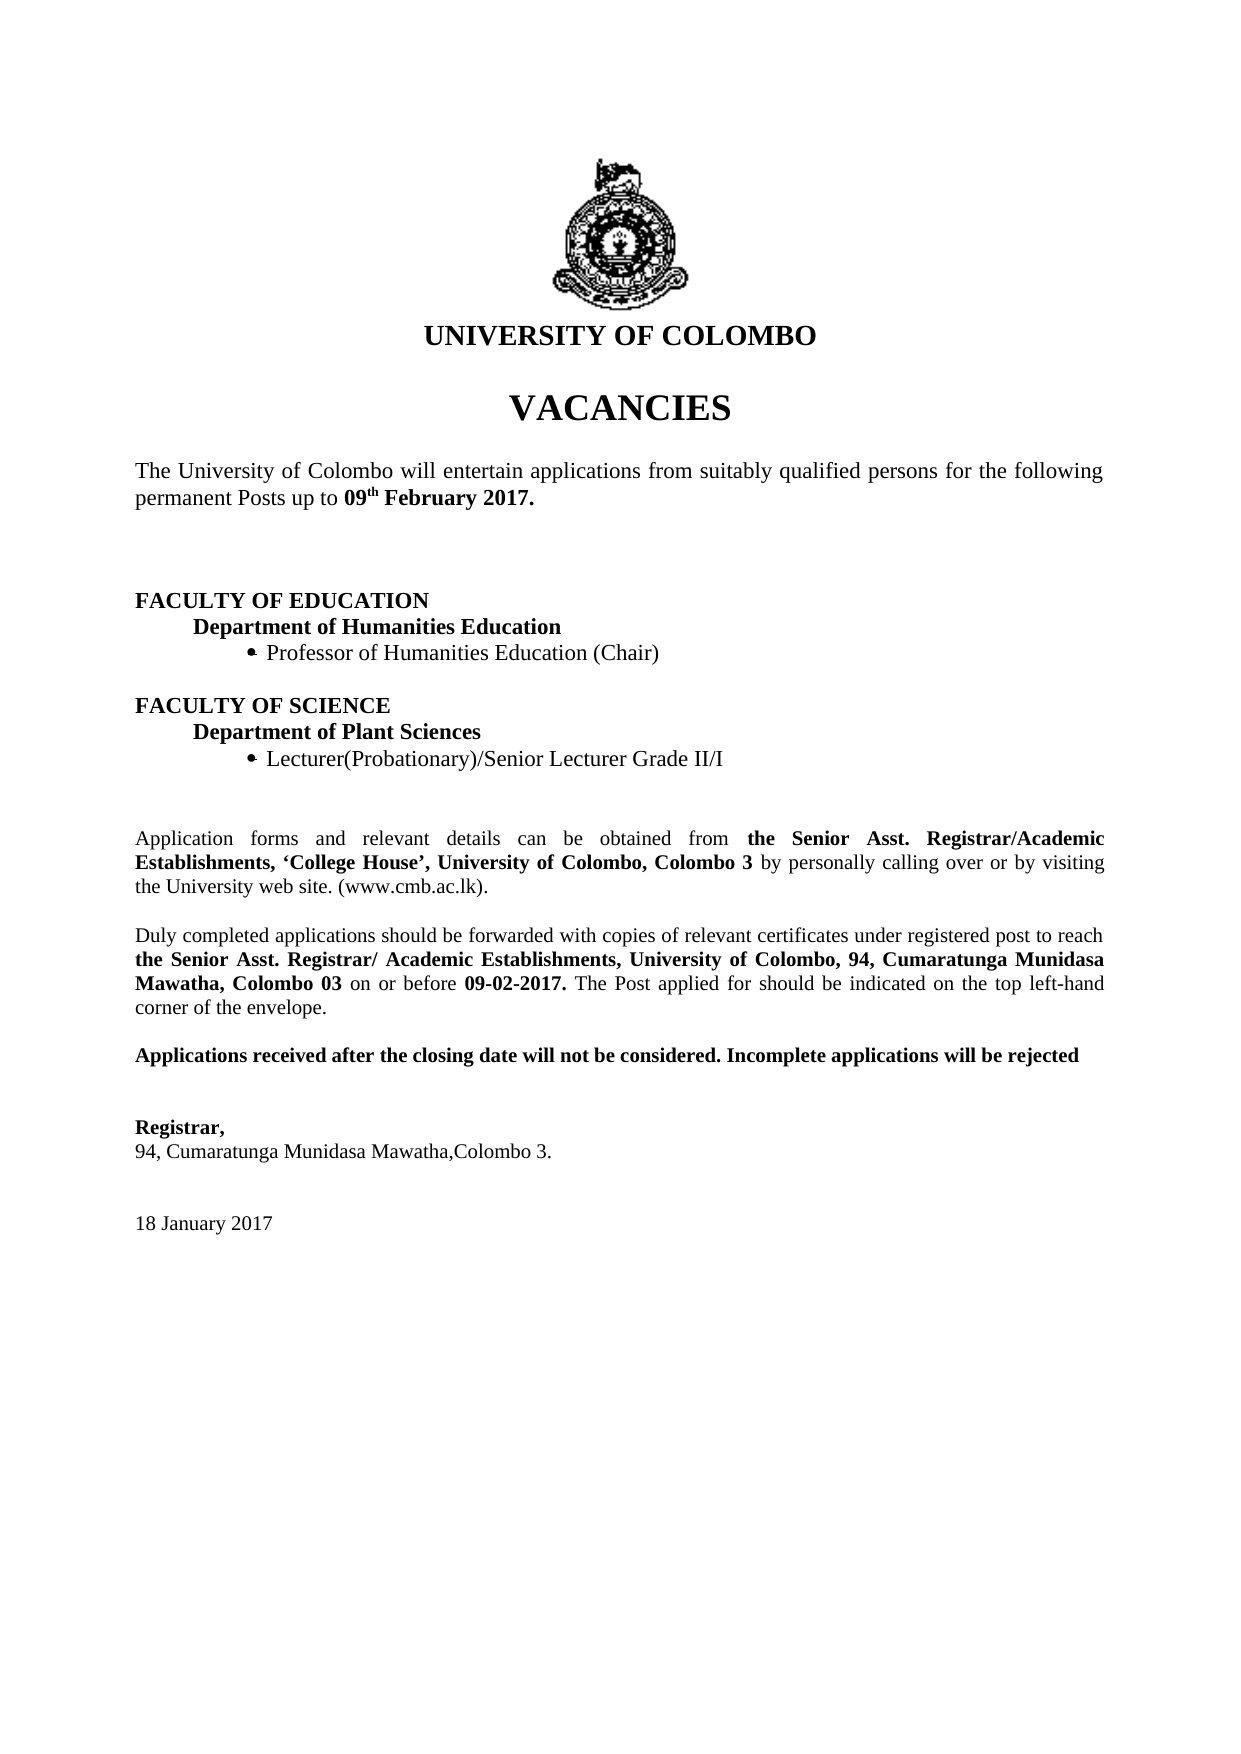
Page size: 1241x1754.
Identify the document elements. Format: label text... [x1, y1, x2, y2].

text Application forms and relevant details can be obtained from the Senior Asst. Registrar/Academic Establishments, ‘College House’, University of Colombo, Colombo 3 by personally calling over or by visiting the University web site. (www.cmb.ac.lk). [135, 826, 1105, 898]
text Duly completed applications should be forwarded with copies of relevant certificates under registered post to reach the Senior Asst. Registrar/ Academic Establishments, University of Colombo, 94, Cumaratunga Munidasa Mawatha, Colombo 03 on or before 09-02-2017. The Post applied for should be indicated on the top left-hand corner of the envelope. [135, 922, 1105, 1019]
text Applications received after the closing date will not be considered. Incomplete applications will be rejected [135, 1043, 1105, 1067]
text 18 January 2017 [135, 1211, 1105, 1235]
text Registrar, [135, 1115, 1105, 1139]
list Lecturer(Probationary)/Senior Lecturer Grade II/I [247, 745, 1105, 771]
list Professor of Humanities Education (Chair) [247, 639, 1105, 666]
text The University of Colombo will entertain applications from suitably qualified persons for the following permanent Posts up to 09th February 2017. [135, 457, 1105, 510]
text 94, Cumaratunga Munidasa Mawatha,Colombo 3. [135, 1139, 1105, 1163]
text Faculty of Science [135, 692, 1105, 718]
text Department of Plant Sciences [135, 718, 1105, 745]
text VACANCIES [135, 385, 1105, 428]
text Faculty of Education [135, 587, 1105, 613]
text Department of Humanities Education [135, 613, 1105, 639]
